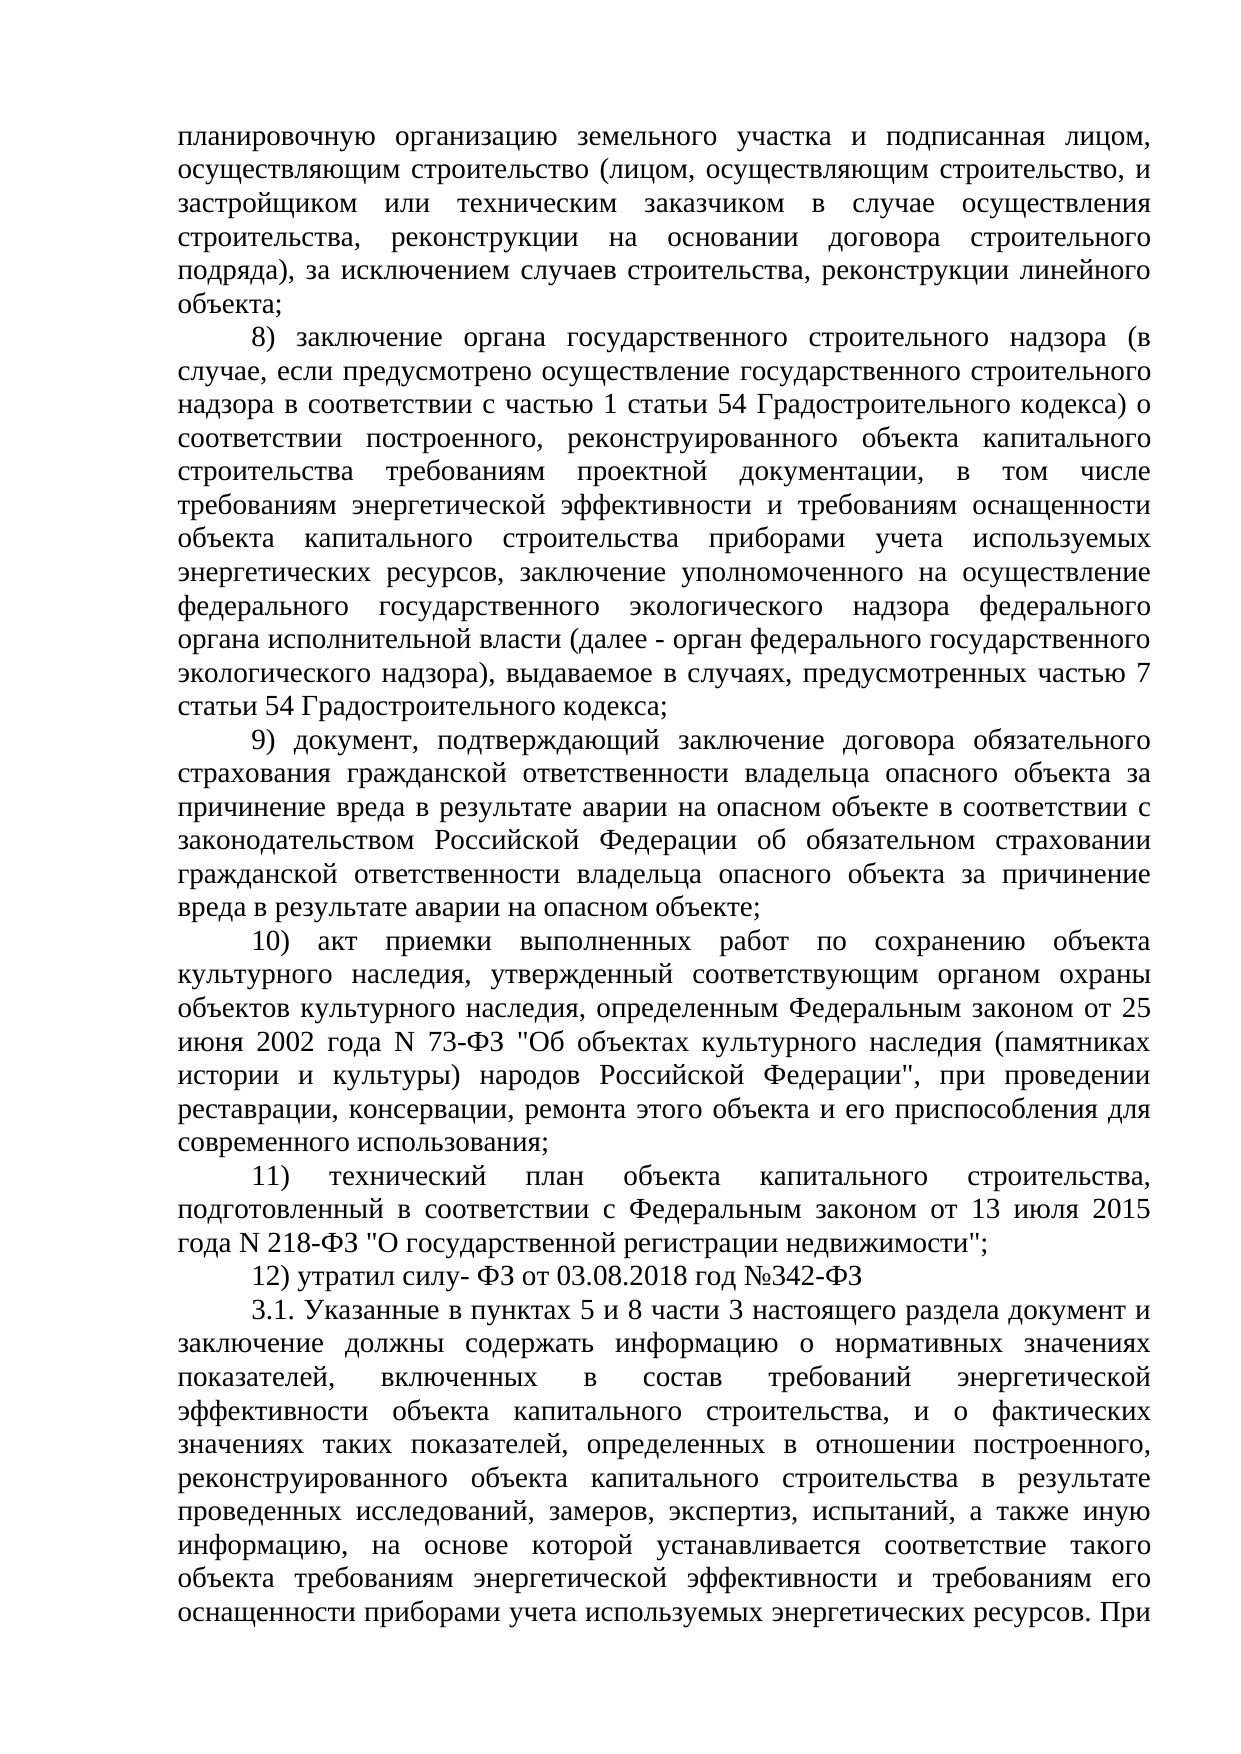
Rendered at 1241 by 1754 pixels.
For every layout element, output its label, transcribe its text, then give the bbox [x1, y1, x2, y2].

text 8) заключение органа государственного строительного надзора (в случае, если предусмотрено осуществление государственного строительного надзора в соответствии с частью 1 статьи 54 Градостроительного кодекса) о соответствии построенного, реконструированного объекта капитального строительства требованиям проектной документации, в том числе требованиям энергетической эффективности и требованиям оснащенности объекта капитального строительства приборами учета используемых энергетических ресурсов, заключение уполномоченного на осуществление федерального государственного экологического надзора федерального органа исполнительной власти (далее - орган федерального государственного экологического надзора), выдаваемое в случаях, предусмотренных частью 7 статьи 54 Градостроительного кодекса; [177, 319, 1152, 722]
text 9) документ, подтверждающий заключение договора обязательного страхования гражданской ответственности владельца опасного объекта за причинение вреда в результате аварии на опасном объекте в соответствии с законодательством Российской Федерации об обязательном страховании гражданской ответственности владельца опасного объекта за причинение вреда в результате аварии на опасном объекте; [177, 722, 1152, 923]
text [177, 118, 1152, 319]
text 11) технический план объекта капитального строительства, подготовленный в соответствии с Федеральным законом от 13 июля 2015 года N 218-ФЗ "О государственной регистрации недвижимости"; [177, 1158, 1152, 1258]
text 10) акт приемки выполненных работ по сохранению объекта культурного наследия, утвержденный соответствующим органом охраны объектов культурного наследия, определенным Федеральным законом от 25 июня 2002 года N 73-ФЗ "Об объектах культурного наследия (памятниках истории и культуры) народов Российской Федерации", при проведении реставрации, консервации, ремонта этого объекта и его приспособления для современного использования; [177, 923, 1152, 1158]
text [177, 1292, 1152, 1627]
text 12) утратил силу- ФЗ от 03.08.2018 год №342-ФЗ [177, 1258, 1152, 1292]
